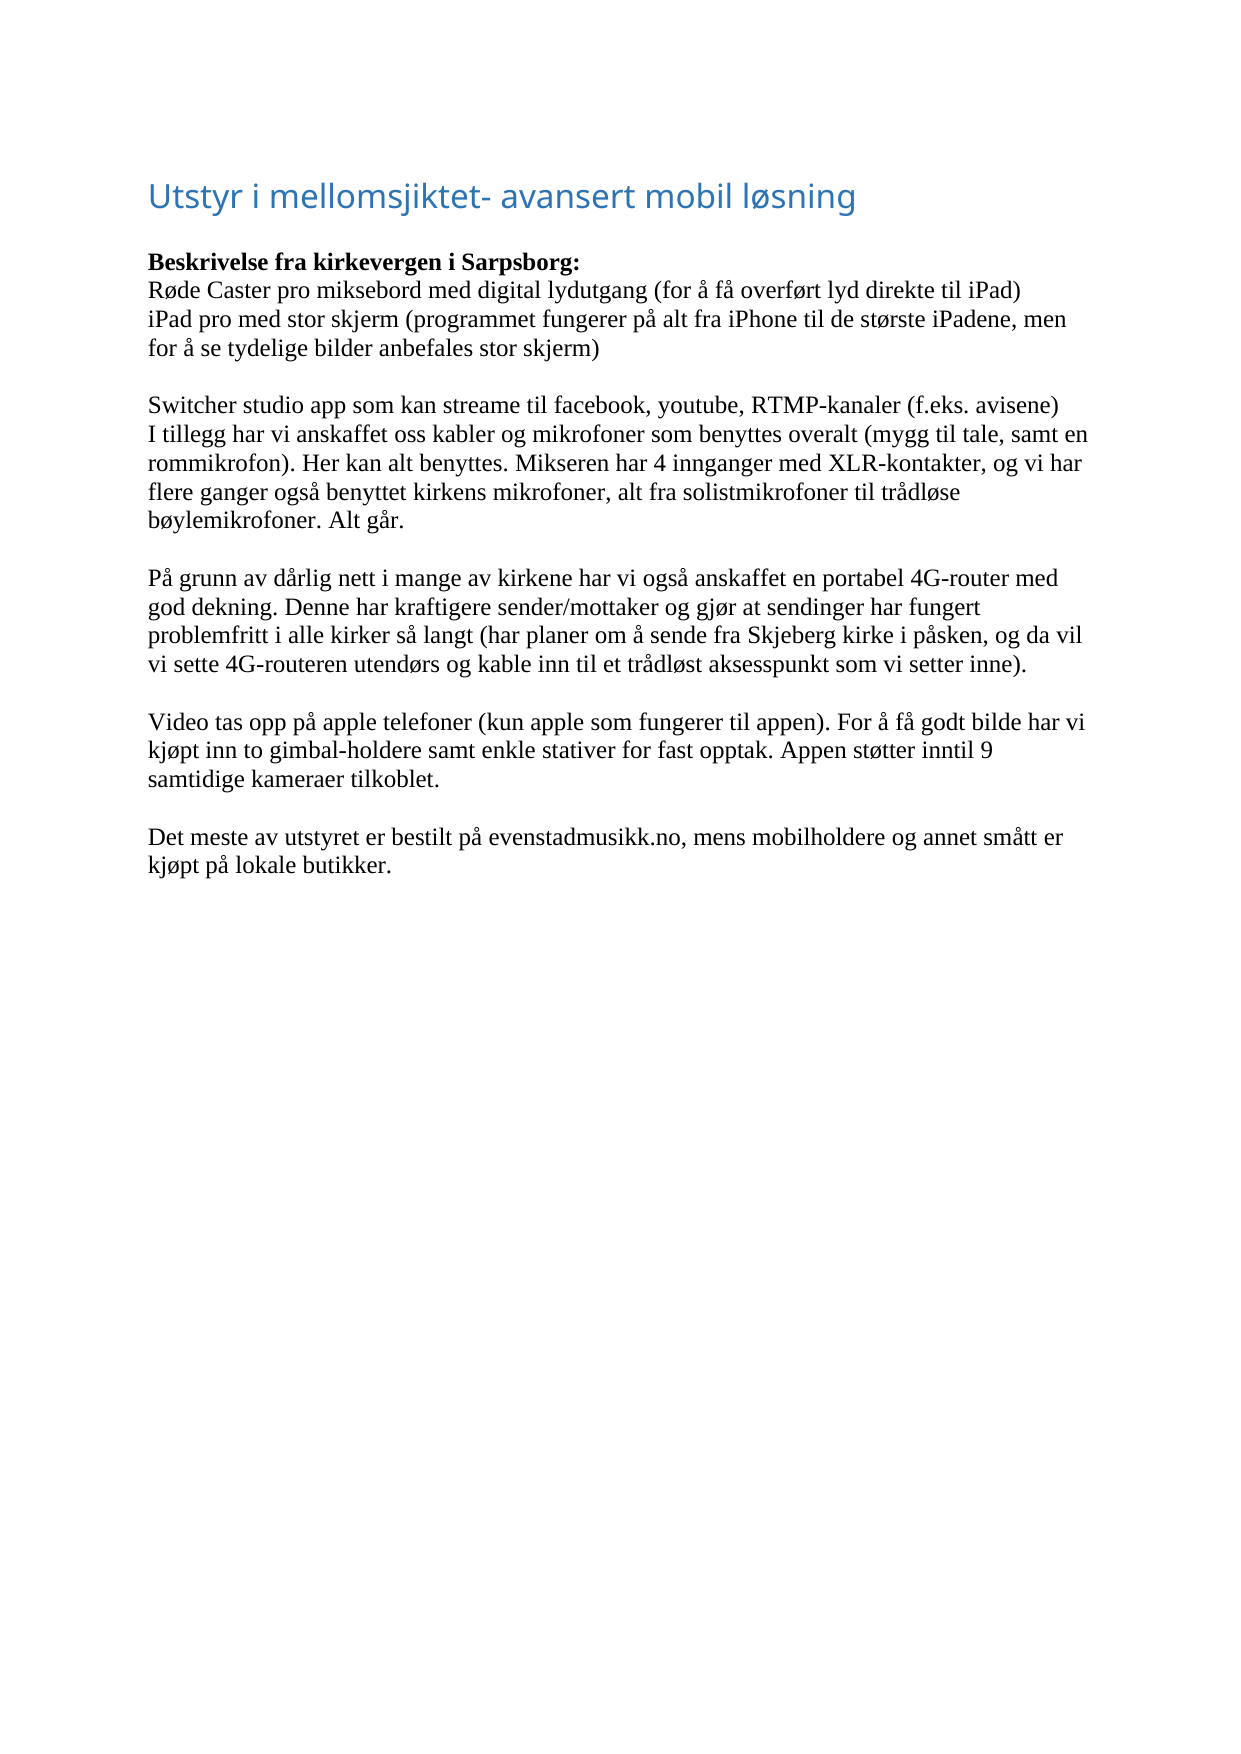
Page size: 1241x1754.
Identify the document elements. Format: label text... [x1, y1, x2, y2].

subtitle Utstyr i mellomsjiktet- avansert mobil løsning [148, 173, 1093, 218]
text Switcher studio app som kan streame til facebook, youtube, RTMP-kanaler (f.eks. avisene) [148, 391, 1093, 419]
text Video tas opp på apple telefoner (kun apple som fungerer til appen). For å få godt bilde har vi kjøpt inn to gimbal-holdere samt enkle stativer for fast opptak. Appen støtter inntil 9 samtidige kameraer tilkoblet. [148, 707, 1093, 793]
text iPad pro med stor skjerm (programmet fungerer på alt fra iPhone til de største iPadene, men for å se tydelige bilder anbefales stor skjerm) [148, 304, 1093, 362]
text Beskrivelse fra kirkevergen i Sarpsborg: [148, 247, 1093, 276]
text På grunn av dårlig nett i mange av kirkene har vi også anskaffet en portabel 4G-router med god dekning. Denne har kraftigere sender/mottaker og gjør at sendinger har fungert problemfritt i alle kirker så langt (har planer om å sende fra Skjeberg kirke i påsken, og da vil vi sette 4G-routeren utendørs og kable inn til et trådløst aksesspunkt som vi setter inne). [148, 563, 1093, 678]
text Det meste av utstyret er bestilt på evenstadmusikk.no, mens mobilholdere og annet smått er kjøpt på lokale butikker. [148, 822, 1093, 879]
text I tillegg har vi anskaffet oss kabler og mikrofoner som benyttes overalt (mygg til tale, samt en rommikrofon). Her kan alt benyttes. Mikseren har 4 innganger med XLR-kontakter, og vi har flere ganger også benyttet kirkens mikrofoner, alt fra solistmikrofoner til trådløse bøylemikrofoner. Alt går. [148, 419, 1093, 534]
text Røde Caster pro miksebord med digital lydutgang (for å få overført lyd direkte til iPad) [148, 276, 1093, 304]
